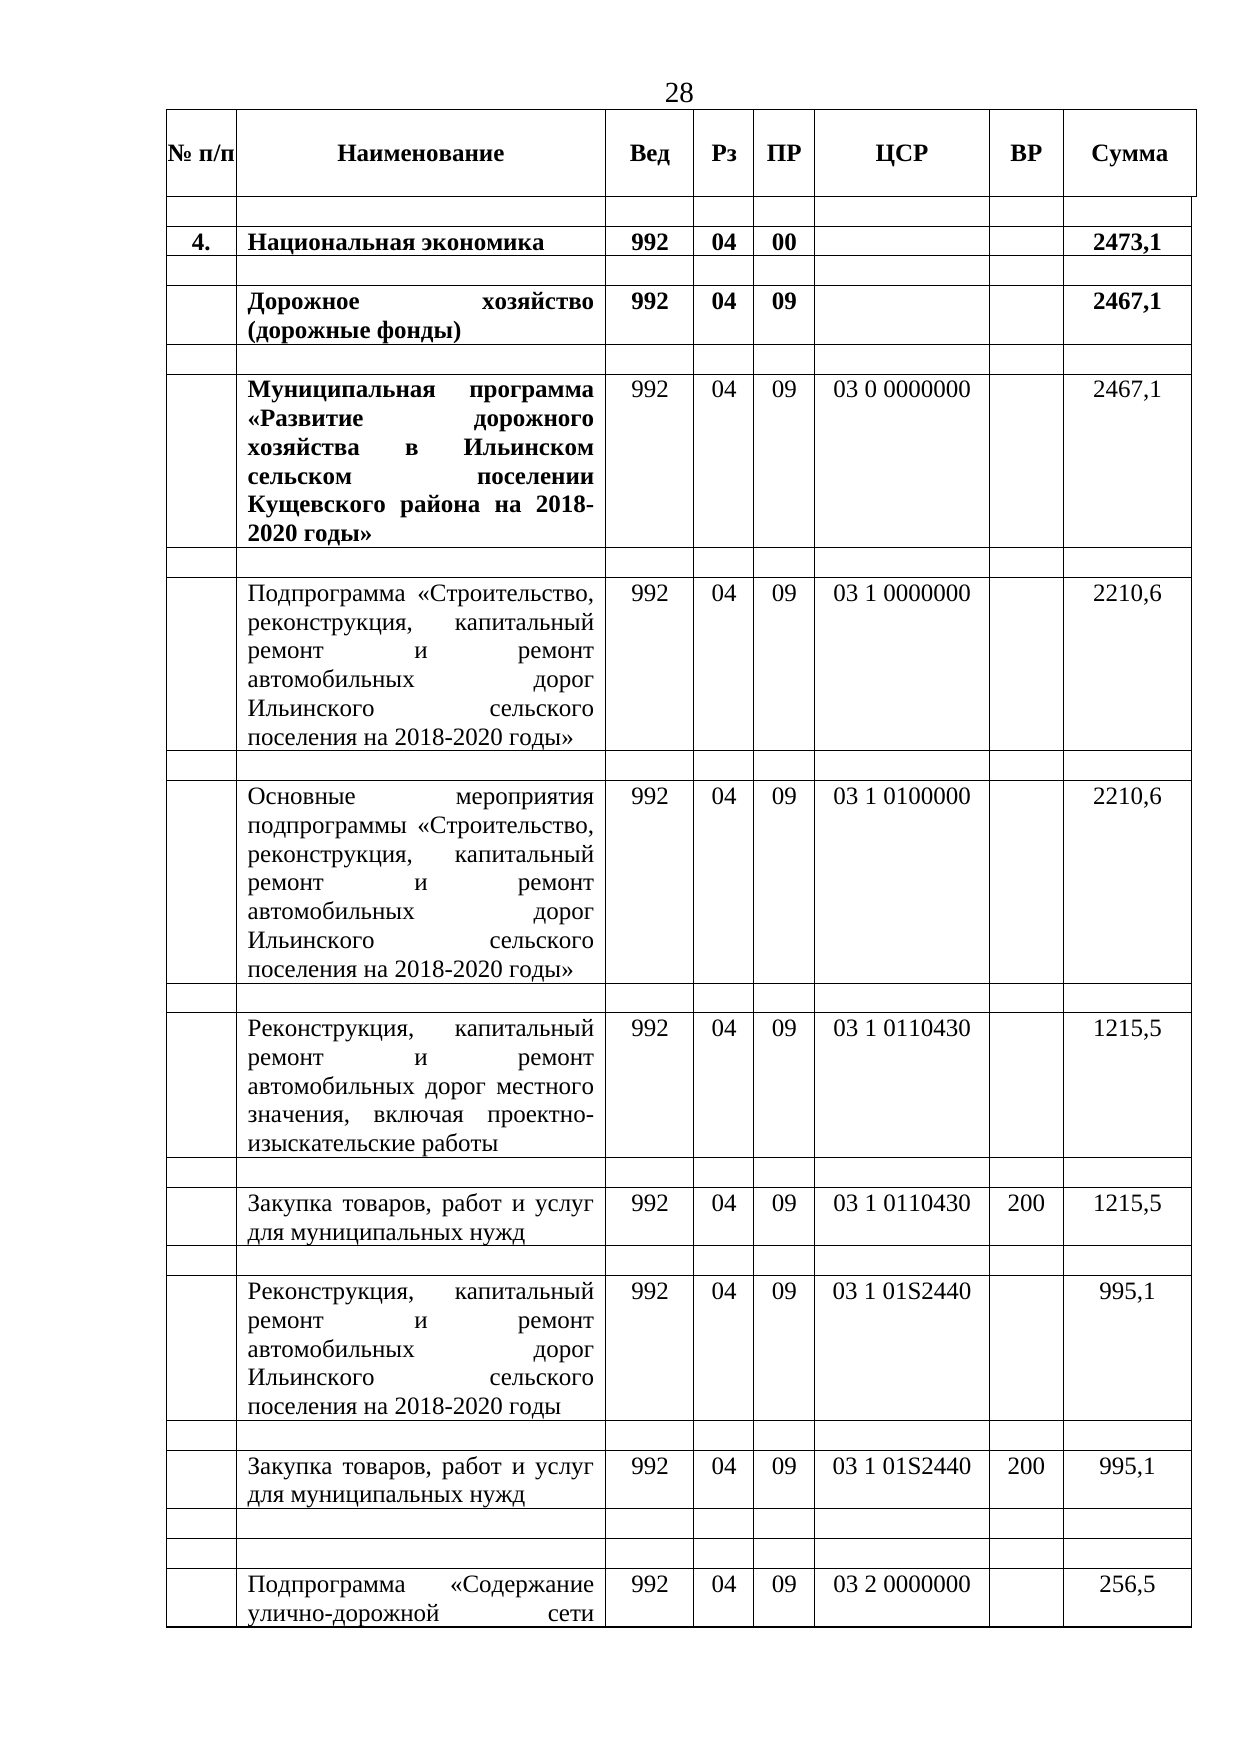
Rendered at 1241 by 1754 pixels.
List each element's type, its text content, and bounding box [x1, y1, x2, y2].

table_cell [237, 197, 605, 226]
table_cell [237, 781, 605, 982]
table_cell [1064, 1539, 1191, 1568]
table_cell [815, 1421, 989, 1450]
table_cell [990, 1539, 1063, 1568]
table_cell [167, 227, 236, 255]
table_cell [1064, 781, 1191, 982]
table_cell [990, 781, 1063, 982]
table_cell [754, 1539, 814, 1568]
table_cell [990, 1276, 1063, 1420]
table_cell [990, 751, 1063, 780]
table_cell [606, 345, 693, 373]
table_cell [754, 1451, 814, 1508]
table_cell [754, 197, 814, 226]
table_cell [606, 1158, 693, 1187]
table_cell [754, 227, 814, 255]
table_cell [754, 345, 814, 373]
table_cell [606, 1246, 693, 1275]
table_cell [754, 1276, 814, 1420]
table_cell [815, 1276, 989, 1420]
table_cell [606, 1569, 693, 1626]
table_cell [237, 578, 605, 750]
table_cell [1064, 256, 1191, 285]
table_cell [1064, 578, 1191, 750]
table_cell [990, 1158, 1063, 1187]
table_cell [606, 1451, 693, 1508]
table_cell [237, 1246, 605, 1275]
table_header ПР [754, 110, 814, 196]
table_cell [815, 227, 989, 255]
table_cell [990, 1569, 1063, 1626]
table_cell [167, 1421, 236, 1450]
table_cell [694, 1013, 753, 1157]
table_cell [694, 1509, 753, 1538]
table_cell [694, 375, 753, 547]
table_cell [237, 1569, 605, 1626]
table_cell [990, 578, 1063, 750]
table_header Вед [606, 110, 693, 196]
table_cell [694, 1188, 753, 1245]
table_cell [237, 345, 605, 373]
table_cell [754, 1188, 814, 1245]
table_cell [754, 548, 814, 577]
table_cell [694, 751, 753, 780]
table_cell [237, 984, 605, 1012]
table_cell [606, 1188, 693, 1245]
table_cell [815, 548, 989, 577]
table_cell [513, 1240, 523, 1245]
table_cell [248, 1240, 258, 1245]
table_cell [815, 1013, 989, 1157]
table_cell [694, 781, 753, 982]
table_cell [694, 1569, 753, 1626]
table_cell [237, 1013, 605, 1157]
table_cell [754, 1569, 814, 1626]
table_header № п/п [167, 110, 236, 196]
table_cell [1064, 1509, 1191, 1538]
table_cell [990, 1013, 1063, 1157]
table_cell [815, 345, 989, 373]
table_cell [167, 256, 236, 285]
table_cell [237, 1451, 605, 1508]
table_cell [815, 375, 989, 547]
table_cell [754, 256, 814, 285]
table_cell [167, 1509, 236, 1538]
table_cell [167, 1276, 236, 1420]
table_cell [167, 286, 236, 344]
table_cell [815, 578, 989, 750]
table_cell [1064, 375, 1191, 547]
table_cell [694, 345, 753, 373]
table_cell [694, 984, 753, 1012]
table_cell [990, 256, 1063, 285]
table_header Сумма [1064, 110, 1196, 196]
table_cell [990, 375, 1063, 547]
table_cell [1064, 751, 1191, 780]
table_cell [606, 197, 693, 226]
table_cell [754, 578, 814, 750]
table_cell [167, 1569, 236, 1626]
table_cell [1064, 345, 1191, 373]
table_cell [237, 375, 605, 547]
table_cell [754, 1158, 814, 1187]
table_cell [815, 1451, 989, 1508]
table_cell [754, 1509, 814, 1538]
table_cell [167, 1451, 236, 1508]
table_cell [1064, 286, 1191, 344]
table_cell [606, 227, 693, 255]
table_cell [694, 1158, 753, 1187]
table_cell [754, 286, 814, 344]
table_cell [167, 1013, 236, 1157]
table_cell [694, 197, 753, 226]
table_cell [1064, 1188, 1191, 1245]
table_header ЦСР [815, 110, 989, 196]
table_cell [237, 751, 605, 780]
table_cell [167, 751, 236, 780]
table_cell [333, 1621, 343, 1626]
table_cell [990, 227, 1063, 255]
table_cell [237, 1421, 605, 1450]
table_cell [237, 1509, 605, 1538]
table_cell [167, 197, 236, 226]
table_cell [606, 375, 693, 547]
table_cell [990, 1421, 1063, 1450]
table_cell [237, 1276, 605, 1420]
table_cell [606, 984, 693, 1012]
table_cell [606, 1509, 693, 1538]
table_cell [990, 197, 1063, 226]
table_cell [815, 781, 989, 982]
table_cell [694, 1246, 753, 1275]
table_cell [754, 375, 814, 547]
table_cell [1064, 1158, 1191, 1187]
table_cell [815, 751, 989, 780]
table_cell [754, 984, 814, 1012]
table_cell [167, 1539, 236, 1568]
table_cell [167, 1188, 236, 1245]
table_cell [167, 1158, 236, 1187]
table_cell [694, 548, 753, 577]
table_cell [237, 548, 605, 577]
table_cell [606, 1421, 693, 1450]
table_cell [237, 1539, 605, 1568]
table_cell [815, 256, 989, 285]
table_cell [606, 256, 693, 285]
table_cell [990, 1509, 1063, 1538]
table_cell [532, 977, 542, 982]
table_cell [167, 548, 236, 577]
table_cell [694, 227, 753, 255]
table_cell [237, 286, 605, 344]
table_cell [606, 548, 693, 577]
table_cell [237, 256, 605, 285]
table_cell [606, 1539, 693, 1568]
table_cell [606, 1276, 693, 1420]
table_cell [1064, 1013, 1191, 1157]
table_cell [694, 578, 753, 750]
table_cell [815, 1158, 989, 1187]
table_header Рз [694, 110, 753, 196]
table_header ВР [990, 110, 1063, 196]
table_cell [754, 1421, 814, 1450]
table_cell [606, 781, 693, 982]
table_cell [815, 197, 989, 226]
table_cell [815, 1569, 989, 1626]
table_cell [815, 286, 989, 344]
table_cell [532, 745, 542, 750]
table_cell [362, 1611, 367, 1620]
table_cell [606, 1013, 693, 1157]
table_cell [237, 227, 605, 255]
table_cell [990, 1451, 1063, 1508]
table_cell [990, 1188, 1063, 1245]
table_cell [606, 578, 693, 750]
table_header Наименование [237, 110, 605, 196]
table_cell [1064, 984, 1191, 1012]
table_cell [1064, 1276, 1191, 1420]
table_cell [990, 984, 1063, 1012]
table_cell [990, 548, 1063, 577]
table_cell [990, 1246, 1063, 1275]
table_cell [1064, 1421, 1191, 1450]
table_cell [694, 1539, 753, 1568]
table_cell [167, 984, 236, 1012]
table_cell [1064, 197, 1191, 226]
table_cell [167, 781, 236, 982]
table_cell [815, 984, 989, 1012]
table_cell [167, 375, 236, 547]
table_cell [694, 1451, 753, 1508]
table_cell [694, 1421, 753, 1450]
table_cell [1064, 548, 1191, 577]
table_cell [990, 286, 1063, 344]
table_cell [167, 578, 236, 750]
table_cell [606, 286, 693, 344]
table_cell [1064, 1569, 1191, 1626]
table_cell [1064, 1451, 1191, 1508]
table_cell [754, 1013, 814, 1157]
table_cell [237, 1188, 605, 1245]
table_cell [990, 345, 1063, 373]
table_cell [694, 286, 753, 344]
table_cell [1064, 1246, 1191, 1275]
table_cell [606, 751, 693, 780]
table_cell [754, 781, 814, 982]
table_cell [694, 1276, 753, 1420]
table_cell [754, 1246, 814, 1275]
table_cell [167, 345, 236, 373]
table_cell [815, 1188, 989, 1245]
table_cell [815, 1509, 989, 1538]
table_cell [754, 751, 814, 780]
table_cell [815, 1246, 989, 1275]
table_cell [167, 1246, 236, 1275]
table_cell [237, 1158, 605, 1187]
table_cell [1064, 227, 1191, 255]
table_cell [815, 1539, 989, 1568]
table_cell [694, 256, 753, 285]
